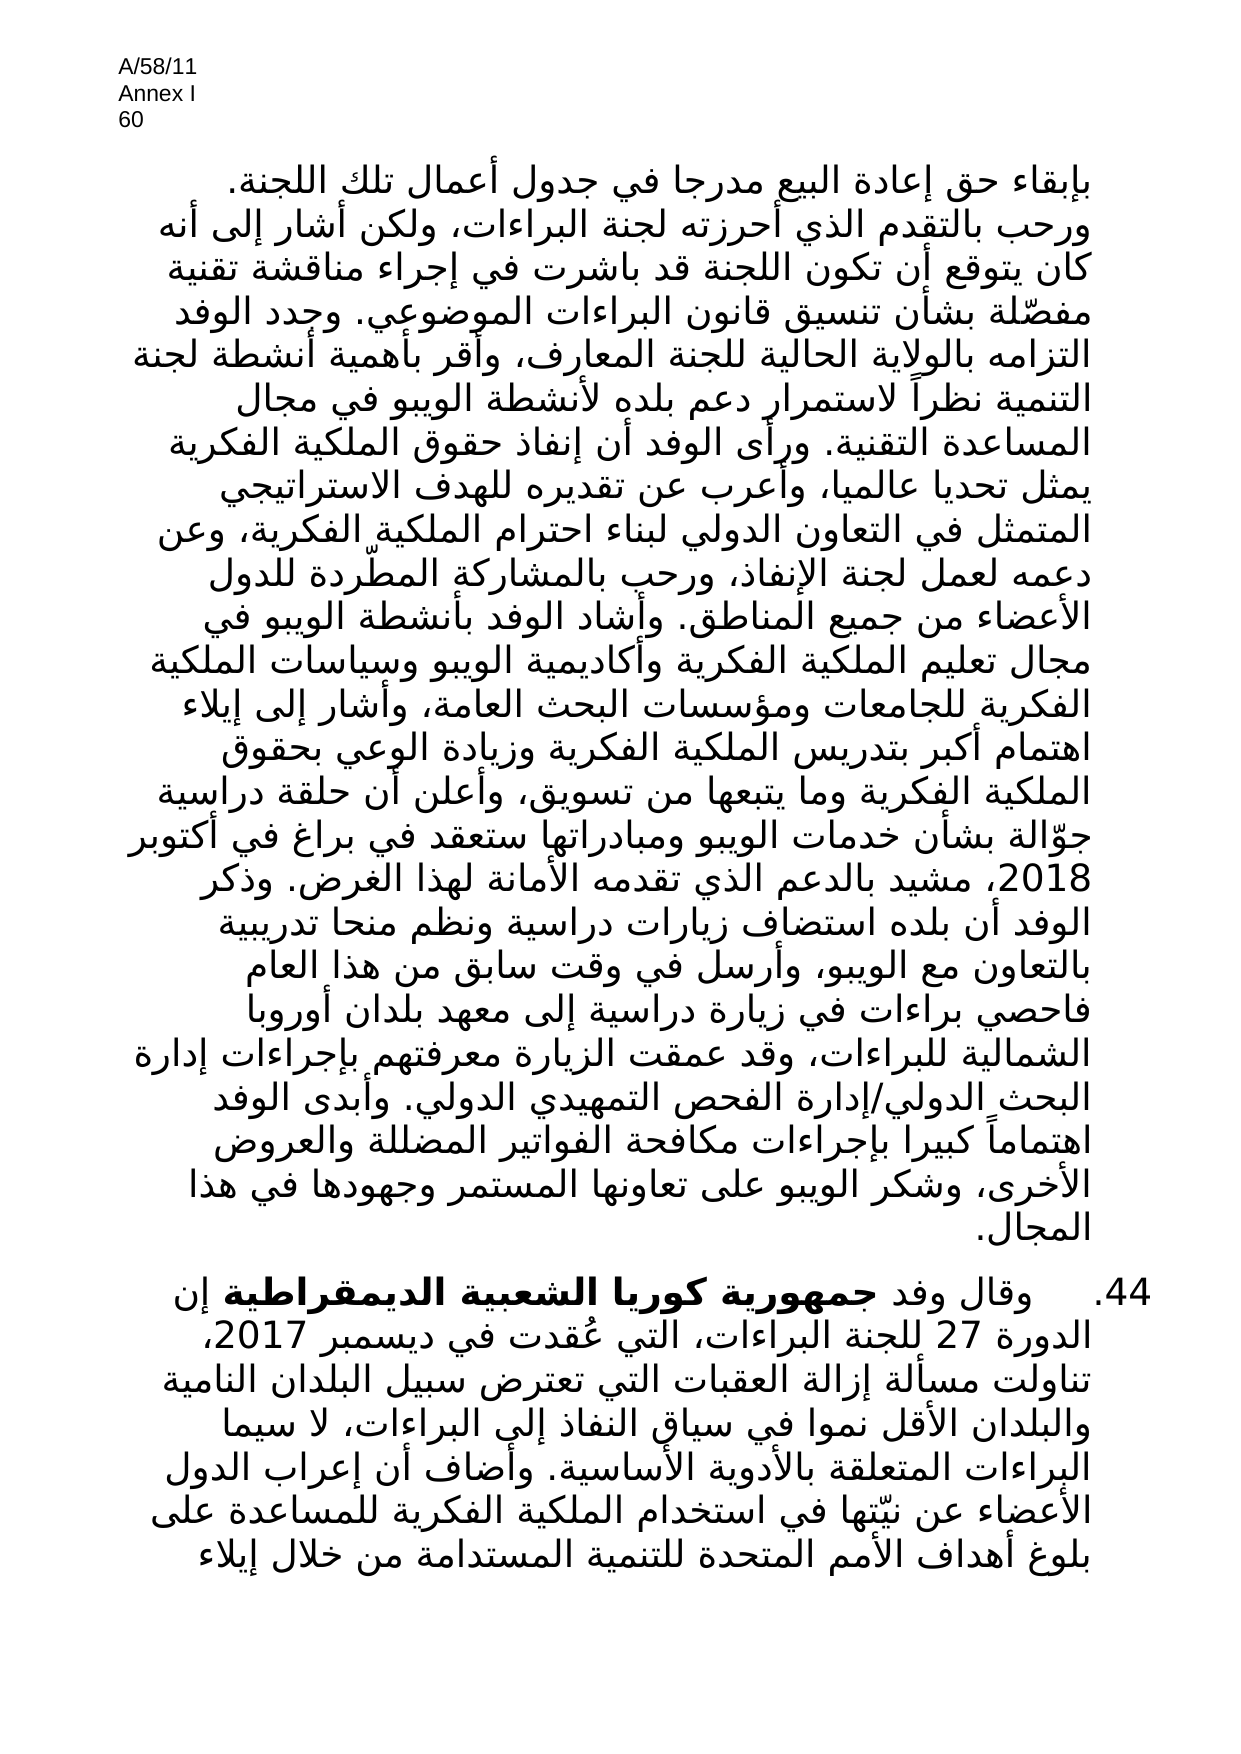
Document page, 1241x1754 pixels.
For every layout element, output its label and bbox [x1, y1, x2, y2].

text [118, 1271, 1092, 1576]
text [118, 158, 1092, 1250]
